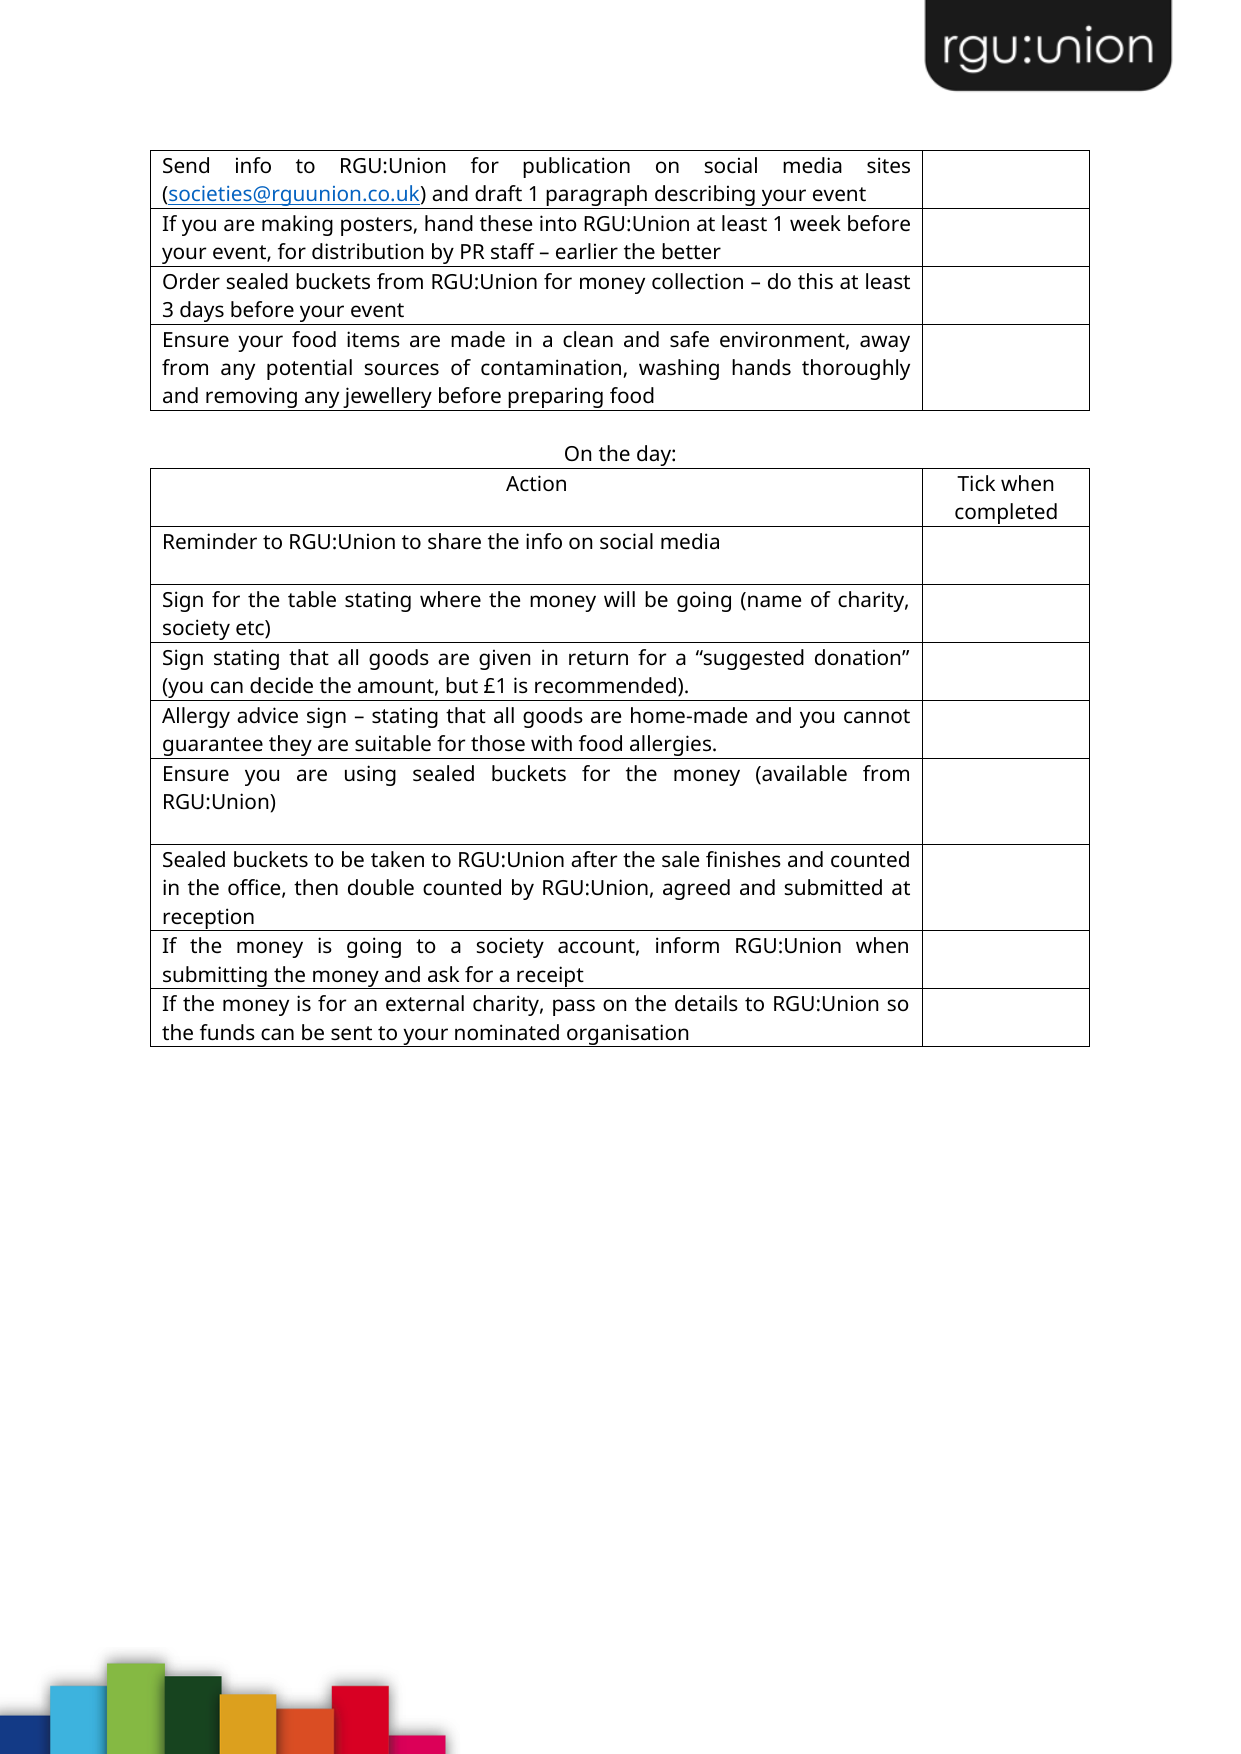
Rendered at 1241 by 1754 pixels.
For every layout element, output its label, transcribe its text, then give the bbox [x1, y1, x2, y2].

table_cell [923, 151, 1089, 208]
table_header Tick when completed [923, 469, 1089, 526]
table_cell If the money is for an external charity, pass on the details to RGU:Union so the funds can be sent to your nominated organisation [151, 989, 922, 1046]
table_cell Sign stating that all goods are given in return for a “suggested donation” (you can decide the amount, but £1 is recommended). [151, 643, 922, 700]
table_cell [923, 989, 1089, 1046]
picture [0, 1647, 461, 1754]
table_cell [923, 325, 1089, 410]
table_cell Allergy advice sign – stating that all goods are home-made and you cannot guarantee they are suitable for those with food allergies. [151, 701, 922, 758]
table_cell Sign for the table stating where the money will be going (name of charity, society etc) [151, 585, 922, 642]
table_cell [923, 527, 1089, 584]
table_header Action [151, 469, 922, 526]
table_cell [923, 267, 1089, 324]
table_cell [923, 585, 1089, 642]
table_cell Send info to RGU:Union for publication on social media sites (societies@rguunion.co.uk) and draft 1 paragraph describing your event [151, 151, 922, 208]
picture [912, 0, 1185, 101]
table_cell [923, 209, 1089, 266]
table_cell [923, 701, 1089, 758]
table_cell Order sealed buckets from RGU:Union for money collection – do this at least 3 days before your event [151, 267, 922, 324]
table_cell Sealed buckets to be taken to RGU:Union after the sale finishes and counted in the office, then double counted by RGU:Union, agreed and submitted at reception [151, 845, 922, 930]
table_cell If you are making posters, hand these into RGU:Union at least 1 week before your event, for distribution by PR staff – earlier the better [151, 209, 922, 266]
table_cell If the money is going to a society account, inform RGU:Union when submitting the money and ask for a receipt [151, 931, 922, 988]
table_cell Ensure your food items are made in a clean and safe environment, away from any potential sources of contamination, washing hands thoroughly and removing any jewellery before preparing food [151, 325, 922, 410]
text On the day: [150, 439, 1090, 468]
table_cell [923, 931, 1089, 988]
table_cell Ensure you are using sealed buckets for the money (available from RGU:Union) [151, 759, 922, 844]
table_cell [923, 759, 1089, 844]
table_cell Reminder to RGU:Union to share the info on social media [151, 527, 922, 584]
table_cell [923, 643, 1089, 700]
table_cell [923, 845, 1089, 930]
